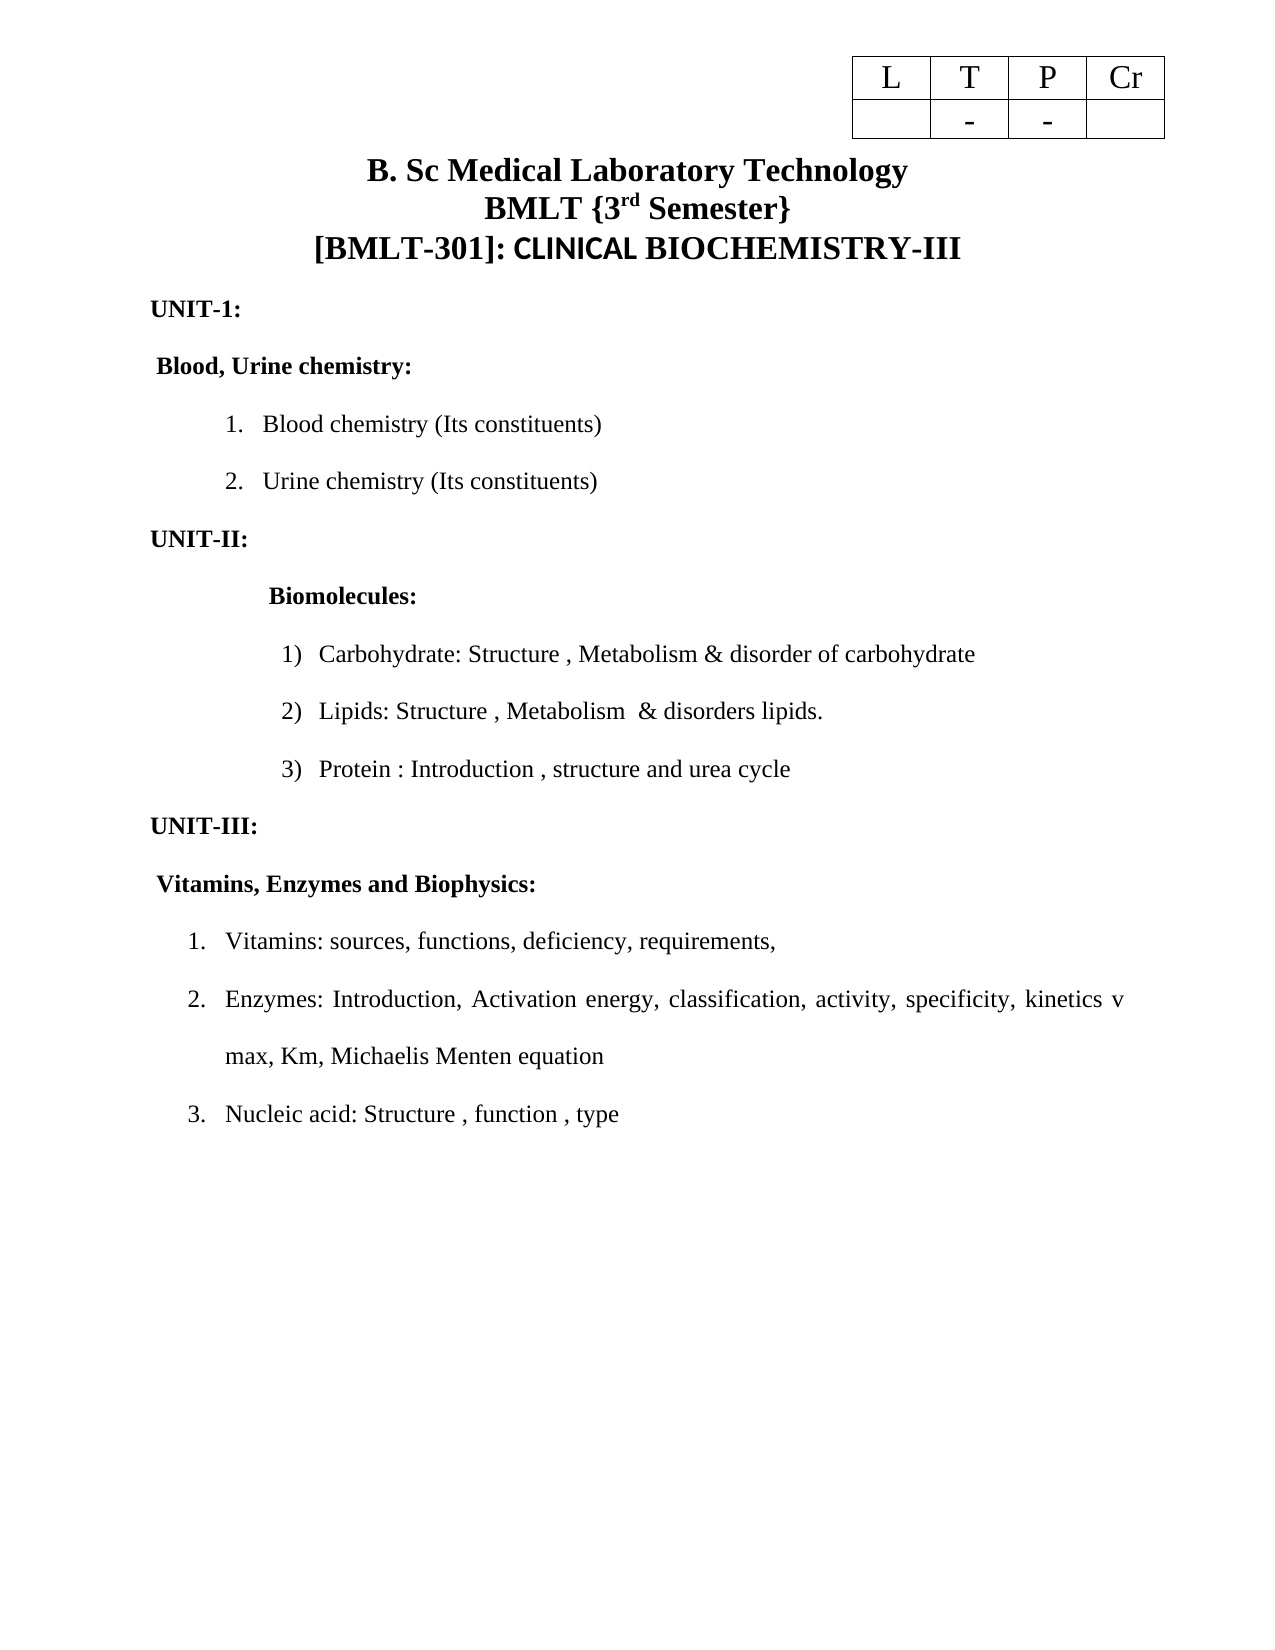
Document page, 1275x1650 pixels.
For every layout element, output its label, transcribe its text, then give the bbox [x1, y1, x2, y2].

text Blood, Urine chemistry: [150, 351, 1125, 380]
table_cell - [1009, 100, 1086, 138]
text UNIT-1: [150, 294, 1125, 322]
table_header L [853, 57, 930, 99]
text UNIT-III: [150, 811, 1125, 840]
table_header T [931, 57, 1008, 99]
list Enzymes: Introduction, Activation energy, classification, activity, specificity, kinetics v max, Km, Michaelis Menten equation [187, 984, 1125, 1070]
list Nucleic acid: Structure , function , type [187, 1099, 1125, 1127]
text [BMLT-301]: CLINICAL BIOCHEMISTRY-III [150, 227, 1125, 267]
list Vitamins: sources, functions, deficiency, requirements, [187, 926, 1125, 955]
text Vitamins, Enzymes and Biophysics: [150, 869, 1125, 897]
table_header Cr [1087, 57, 1164, 99]
list Carbohydrate: Structure , Metabolism & disorder of carbohydrate [281, 639, 1125, 667]
list Biomolecules: [262, 581, 1125, 610]
text BMLT {3rd Semester} [150, 188, 1125, 227]
list Protein : Introduction , structure and urea cycle [281, 754, 1125, 782]
table_cell [1087, 100, 1164, 138]
text B. Sc Medical Laboratory Technology [150, 150, 1125, 188]
list Lipids: Structure , Metabolism & disorders lipids. [281, 696, 1125, 725]
list Urine chemistry (Its constituents) [225, 466, 1125, 495]
table_cell - [931, 100, 1008, 138]
table_header P [1009, 57, 1086, 99]
list Blood chemistry (Its constituents) [225, 409, 1125, 437]
text UNIT-II: [150, 524, 1125, 552]
table_cell [853, 100, 930, 138]
